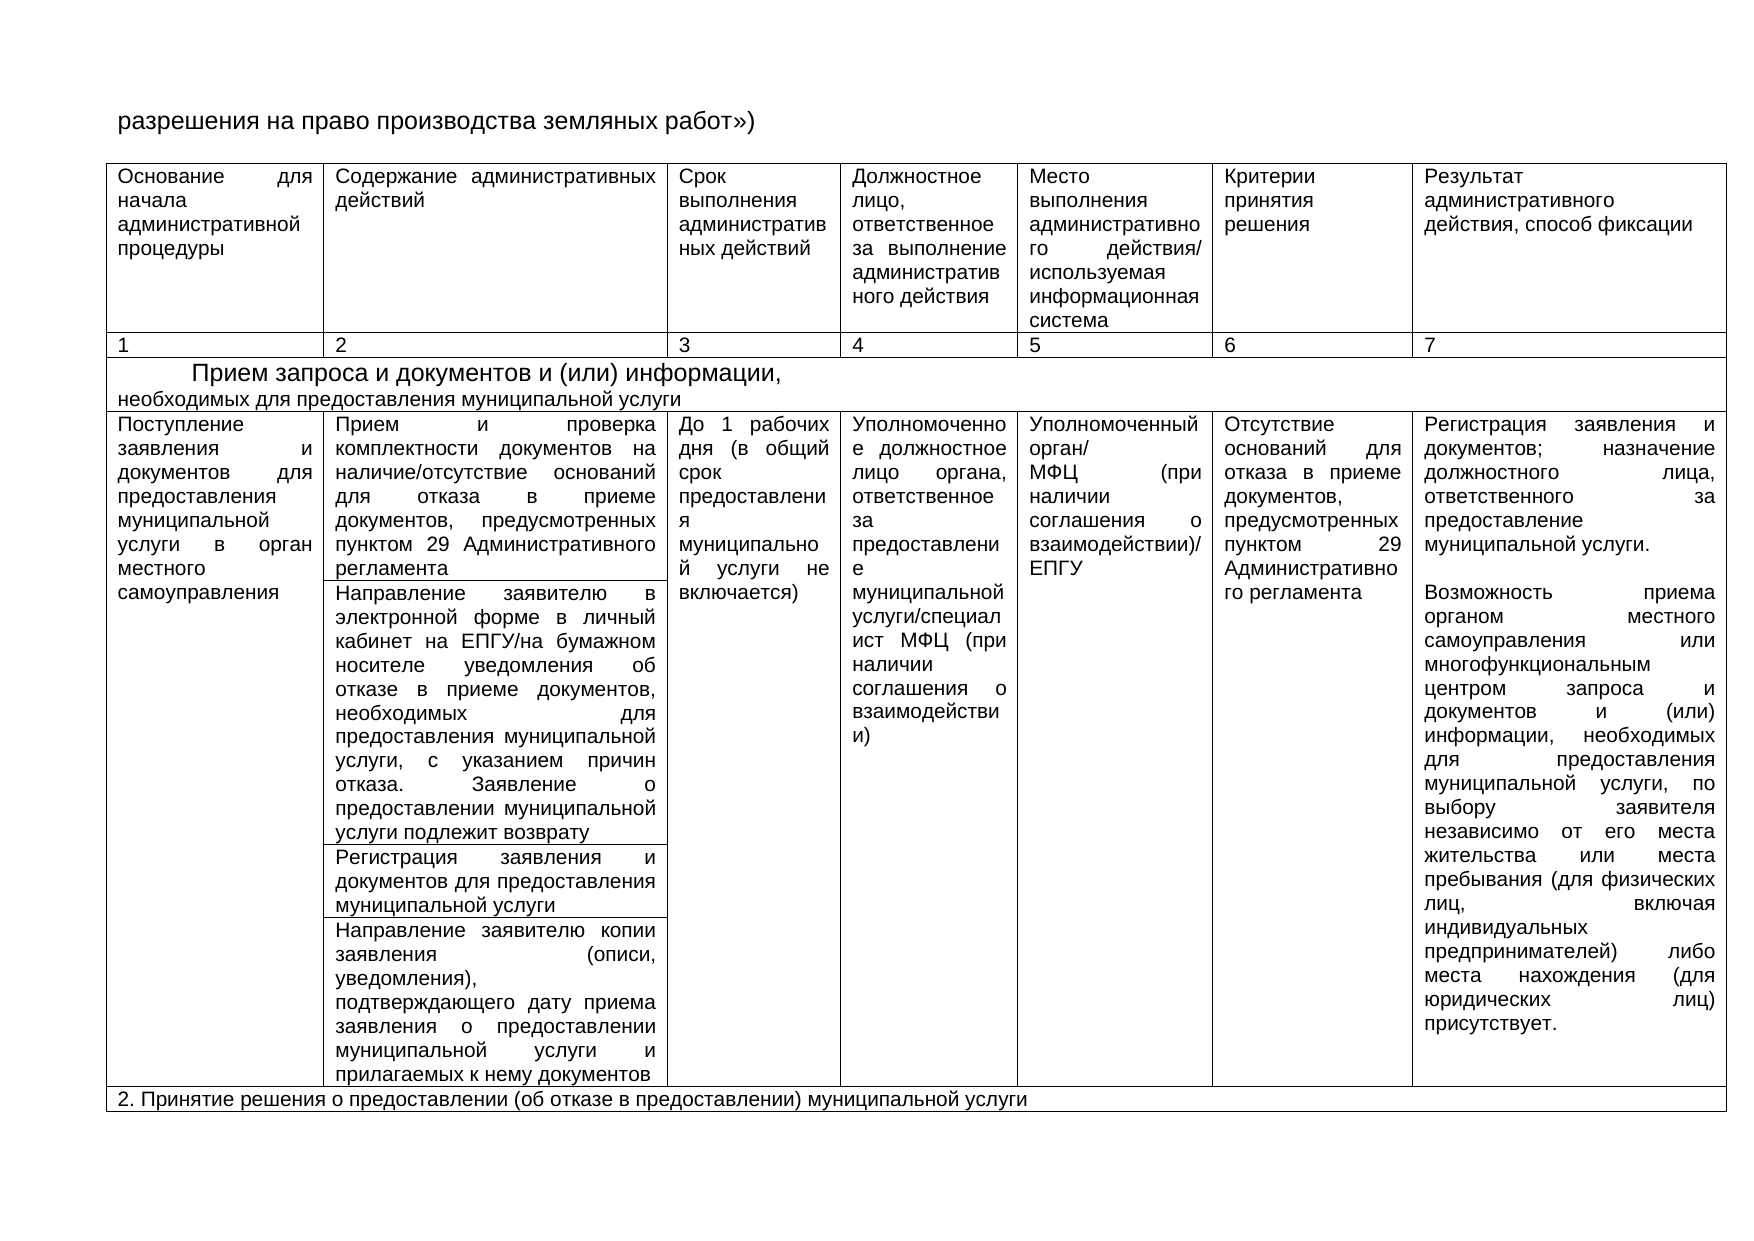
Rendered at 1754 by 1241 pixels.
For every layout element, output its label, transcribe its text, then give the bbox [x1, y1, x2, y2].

table_header Критерии принятия решения [1213, 164, 1412, 332]
table_cell Уполномоченное должностное лицо органа, ответственное за предоставление муниципальной услуги/специалист МФЦ (при наличии соглашения о взаимодействии) [841, 412, 1017, 1086]
table_cell Направление заявителю в электронной форме в личный кабинет на ЕПГУ/на бумажном носителе уведомления об отказе в приеме документов, необходимых для предоставления муниципальной услуги, с указанием причин отказа. Заявление о предоставлении муниципальной услуги подлежит возврату [324, 581, 667, 844]
table_cell 2. Принятие решения о предоставлении (об отказе в предоставлении) муниципальной услуги [107, 1087, 1726, 1111]
table_cell Поступление заявления и документов для предоставления муниципальной услуги в орган местного самоуправления [107, 412, 323, 1086]
table_cell До 1 рабочих дня (в общий срок предоставления муниципальной услуги не включается) [668, 412, 840, 1086]
table_header Должностное лицо, ответственное за выполнение административного действия [841, 164, 1017, 332]
table_cell Регистрация заявления и документов; назначение должностного лица, ответственного за предоставление муниципальной услуги. Возможность приема органом местного самоуправления или многофункциональным центром запроса и документов и (или) информации, необходимых для предоставления муниципальной услуги, по выбору заявителя независимо от его места жительства или места пребывания (для физических лиц, включая индивидуальных предпринимателей) либо места нахождения (для юридических лиц) присутствует. [1413, 412, 1726, 1086]
table_cell 6 [1213, 333, 1412, 357]
table_cell 2 [324, 333, 667, 357]
table_cell 7 [1413, 333, 1726, 357]
table_cell Отсутствие оснований для отказа в приеме документов, предусмотренных пунктом 29 Административного регламента [1213, 412, 1412, 1086]
table_cell Прием и проверка комплектности документов на наличие/отсутствие оснований для отказа в приеме документов, предусмотренных пунктом 29 Административного регламента [324, 412, 667, 579]
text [117, 106, 1697, 134]
table_cell 4 [841, 333, 1017, 357]
table_cell Регистрация заявления и документов для предоставления муниципальной услуги [324, 845, 667, 917]
table_header Срок выполнения административных действий [668, 164, 840, 332]
table_header Результат административного действия, способ фиксации [1413, 164, 1726, 332]
table_cell Уполномоченный орган/ МФЦ (при наличии соглашения о взаимодействии)/ ЕПГУ [1018, 412, 1212, 1086]
table_header Содержание административных действий [324, 164, 667, 332]
table_cell 3 [668, 333, 840, 357]
table_cell 5 [1018, 333, 1212, 357]
table_header Место выполнения административного действия/ используемая информационная система [1018, 164, 1212, 332]
table_cell Направление заявителю копии заявления (описи, уведомления), подтверждающего дату приема заявления о предоставлении муниципальной услуги и прилагаемых к нему документов [324, 918, 667, 1086]
table_cell 1 [107, 333, 323, 357]
table_header Основание для начала административной процедуры [107, 164, 323, 332]
table_cell Прием запроса и документов и (или) информации, необходимых для предоставления муниципальной услуги [107, 358, 1726, 411]
